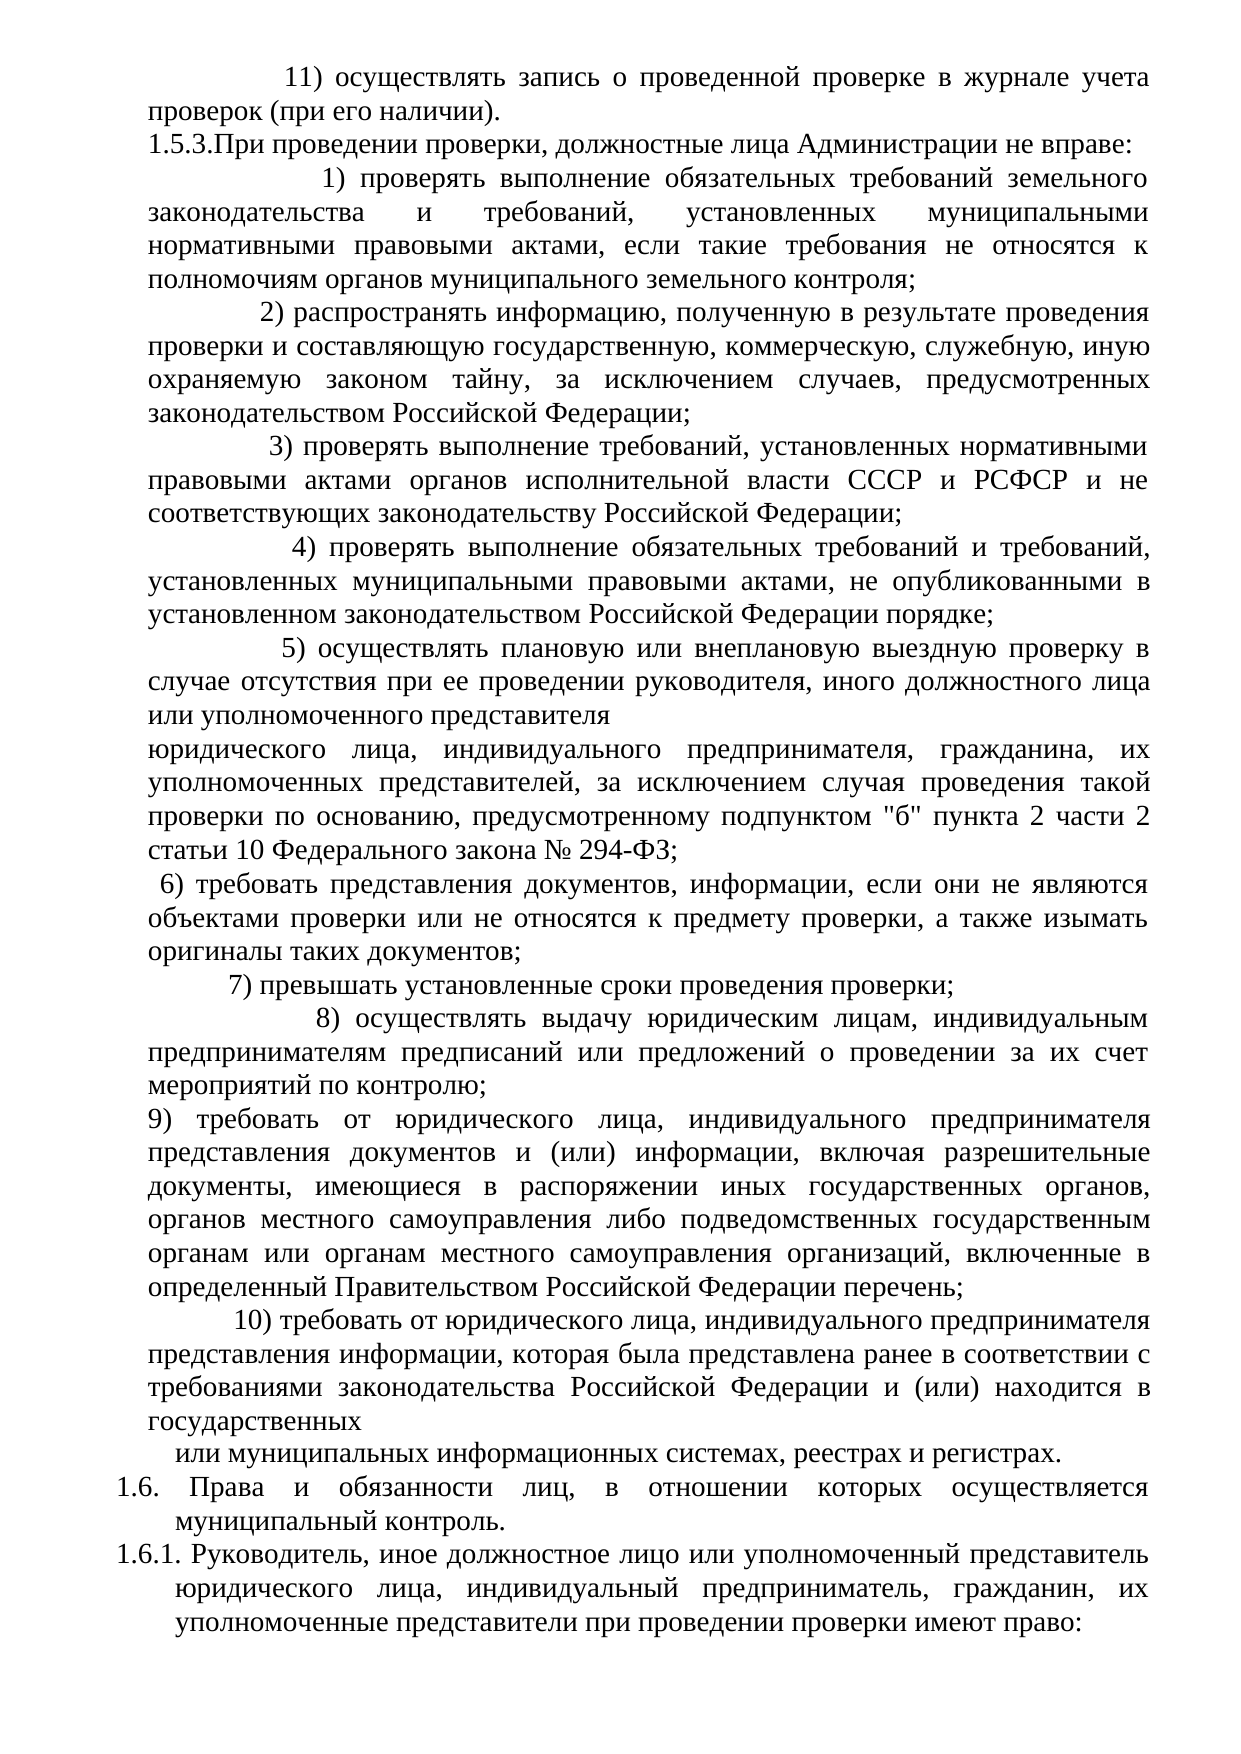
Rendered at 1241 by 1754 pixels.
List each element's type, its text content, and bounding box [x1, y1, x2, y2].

text 3) проверять выполнение требований, установленных нормативными правовыми актами органов исполнительной власти СССР и РСФСР и не соответствующих законодательству Российской Федерации; [148, 428, 1149, 529]
text юридического лица, индивидуального предпринимателя, гражданина, их уполномоченных представителей, за исключением случая проведения такой проверки по основанию, предусмотренному подпунктом "б" пункта 2 части 2 статьи 10 Федерального закона № 294-ФЗ; [148, 731, 1152, 866]
text 10) требовать от юридического лица, индивидуального предпринимателя представления информации, которая была представлена ранее в соответствии с требованиями законодательства Российской Федерации и (или) находится в государственных [148, 1302, 1152, 1436]
text 11) осуществлять запись о проведенной проверке в журнале учета проверок (при его наличии). [148, 59, 1152, 126]
text 1.6. Права и обязанности лиц, в отношении которых осуществляется муниципальный контроль. [116, 1469, 1149, 1536]
text 8) осуществлять выдачу юридическим лицам, индивидуальным предпринимателям предписаний или предложений о проведении за их счет мероприятий по контролю; [148, 1000, 1149, 1101]
text 2) распространять информацию, полученную в результате проведения проверки и составляющую государственную, коммерческую, служебную, иную охраняемую законом тайну, за исключением случаев, предусмотренных законодательством Российской Федерации; [148, 294, 1152, 428]
text 1.5.3.При проведении проверки, должностные лица Администрации не вправе: [148, 126, 1152, 160]
text 6) требовать представления документов, информации, если они не являются объектами проверки или не относятся к предмету проверки, а также изымать оригиналы таких документов; [148, 866, 1149, 967]
text или муниципальных информационных системах, реестрах и регистрах. [175, 1436, 1152, 1469]
text 5) осуществлять плановую или внеплановую выездную проверку в случае отсутствия при ее проведении руководителя, иного должностного лица или уполномоченного представителя [148, 630, 1152, 730]
text 1.6.1. Руководитель, иное должностное лицо или уполномоченный представитель юридического лица, индивидуальный предприниматель, гражданин, их уполномоченные представители при проведении проверки имеют право: [116, 1537, 1149, 1637]
text 7) превышать установленные сроки проведения проверки; [148, 967, 1152, 1000]
text 9) требовать от юридического лица, индивидуального предпринимателя представления документов и (или) информации, включая разрешительные документы, имеющиеся в распоряжении иных государственных органов, органов местного самоуправления либо подведомственных государственным органам или органам местного самоуправления организаций, включенные в определенный Правительством Российской Федерации перечень; [148, 1101, 1152, 1302]
text 4) проверять выполнение обязательных требований и требований, установленных муниципальными правовыми актами, не опубликованными в установленном законодательством Российской Федерации порядке; [148, 529, 1152, 630]
text 1) проверять выполнение обязательных требований земельного законодательства и требований, установленных муниципальными нормативными правовыми актами, если такие требования не относятся к полномочиям органов муниципального земельного контроля; [148, 160, 1149, 294]
